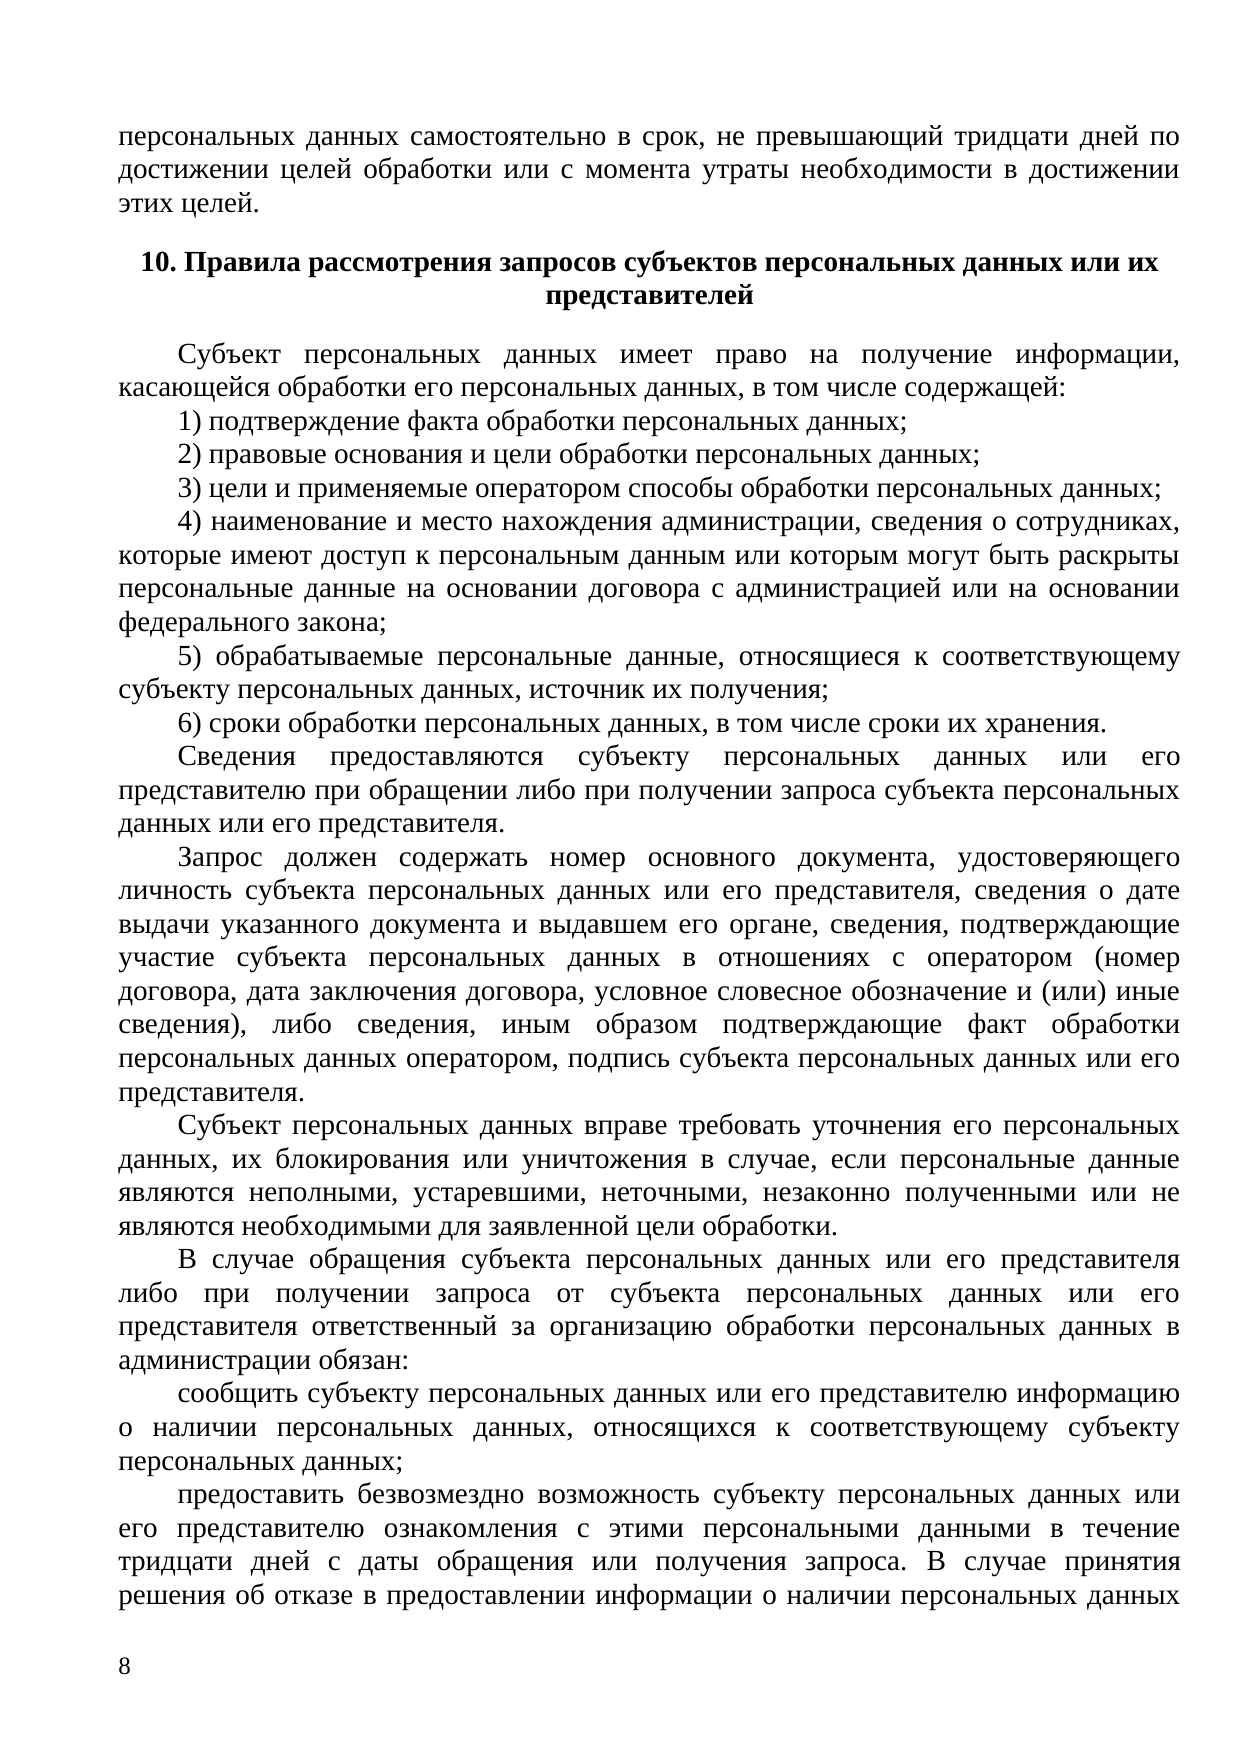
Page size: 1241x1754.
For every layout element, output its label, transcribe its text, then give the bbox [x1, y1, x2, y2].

text В случае обращения субъекта персональных данных или его представителя либо при получении запроса от субъекта персональных данных или его представителя ответственный за организацию обработки персональных данных в администрации обязан: [118, 1241, 1181, 1376]
text Сведения предоставляются субъекту персональных данных или его представителю при обращении либо при получении запроса субъекта персональных данных или его представителя. [118, 738, 1181, 839]
text 1) подтверждение факта обработки персональных данных; [118, 403, 1181, 436]
text 6) сроки обработки персональных данных, в том числе сроки их хранения. [118, 705, 1181, 738]
text 5) обрабатываемые персональные данные, относящиеся к соответствующему субъекту персональных данных, источник их получения; [118, 638, 1181, 705]
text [118, 1476, 1181, 1610]
text Запрос должен содержать номер основного документа, удостоверяющего личность субъекта персональных данных или его представителя, сведения о дате выдачи указанного документа и выдавшем его органе, сведения, подтверждающие участие субъекта персональных данных в отношениях с оператором (номер договора, дата заключения договора, условное словесное обозначение и (или) иные сведения), либо сведения, иным образом подтверждающие факт обработки персональных данных оператором, подпись субъекта персональных данных или его представителя. [118, 839, 1181, 1107]
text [118, 118, 1181, 219]
text 3) цели и применяемые оператором способы обработки персональных данных; [118, 470, 1181, 503]
text Субъект персональных данных вправе требовать уточнения его персональных данных, их блокирования или уничтожения в случае, если персональные данные являются неполными, устаревшими, неточными, незаконно полученными или не являются необходимыми для заявленной цели обработки. [118, 1107, 1181, 1241]
text 10. Правила рассмотрения запросов субъектов персональных данных или их представителей [118, 244, 1181, 311]
text сообщить субъекту персональных данных или его представителю информацию о наличии персональных данных, относящихся к соответствующему субъекту персональных данных; [118, 1376, 1181, 1476]
text 4) наименование и место нахождения администрации, сведения о сотрудниках, которые имеют доступ к персональным данным или которым могут быть раскрыты персональные данные на основании договора с администрацией или на основании федерального закона; [118, 503, 1181, 638]
text 2) правовые основания и цели обработки персональных данных; [118, 436, 1181, 470]
text Субъект персональных данных имеет право на получение информации, касающейся обработки его персональных данных, в том числе содержащей: [118, 336, 1181, 403]
